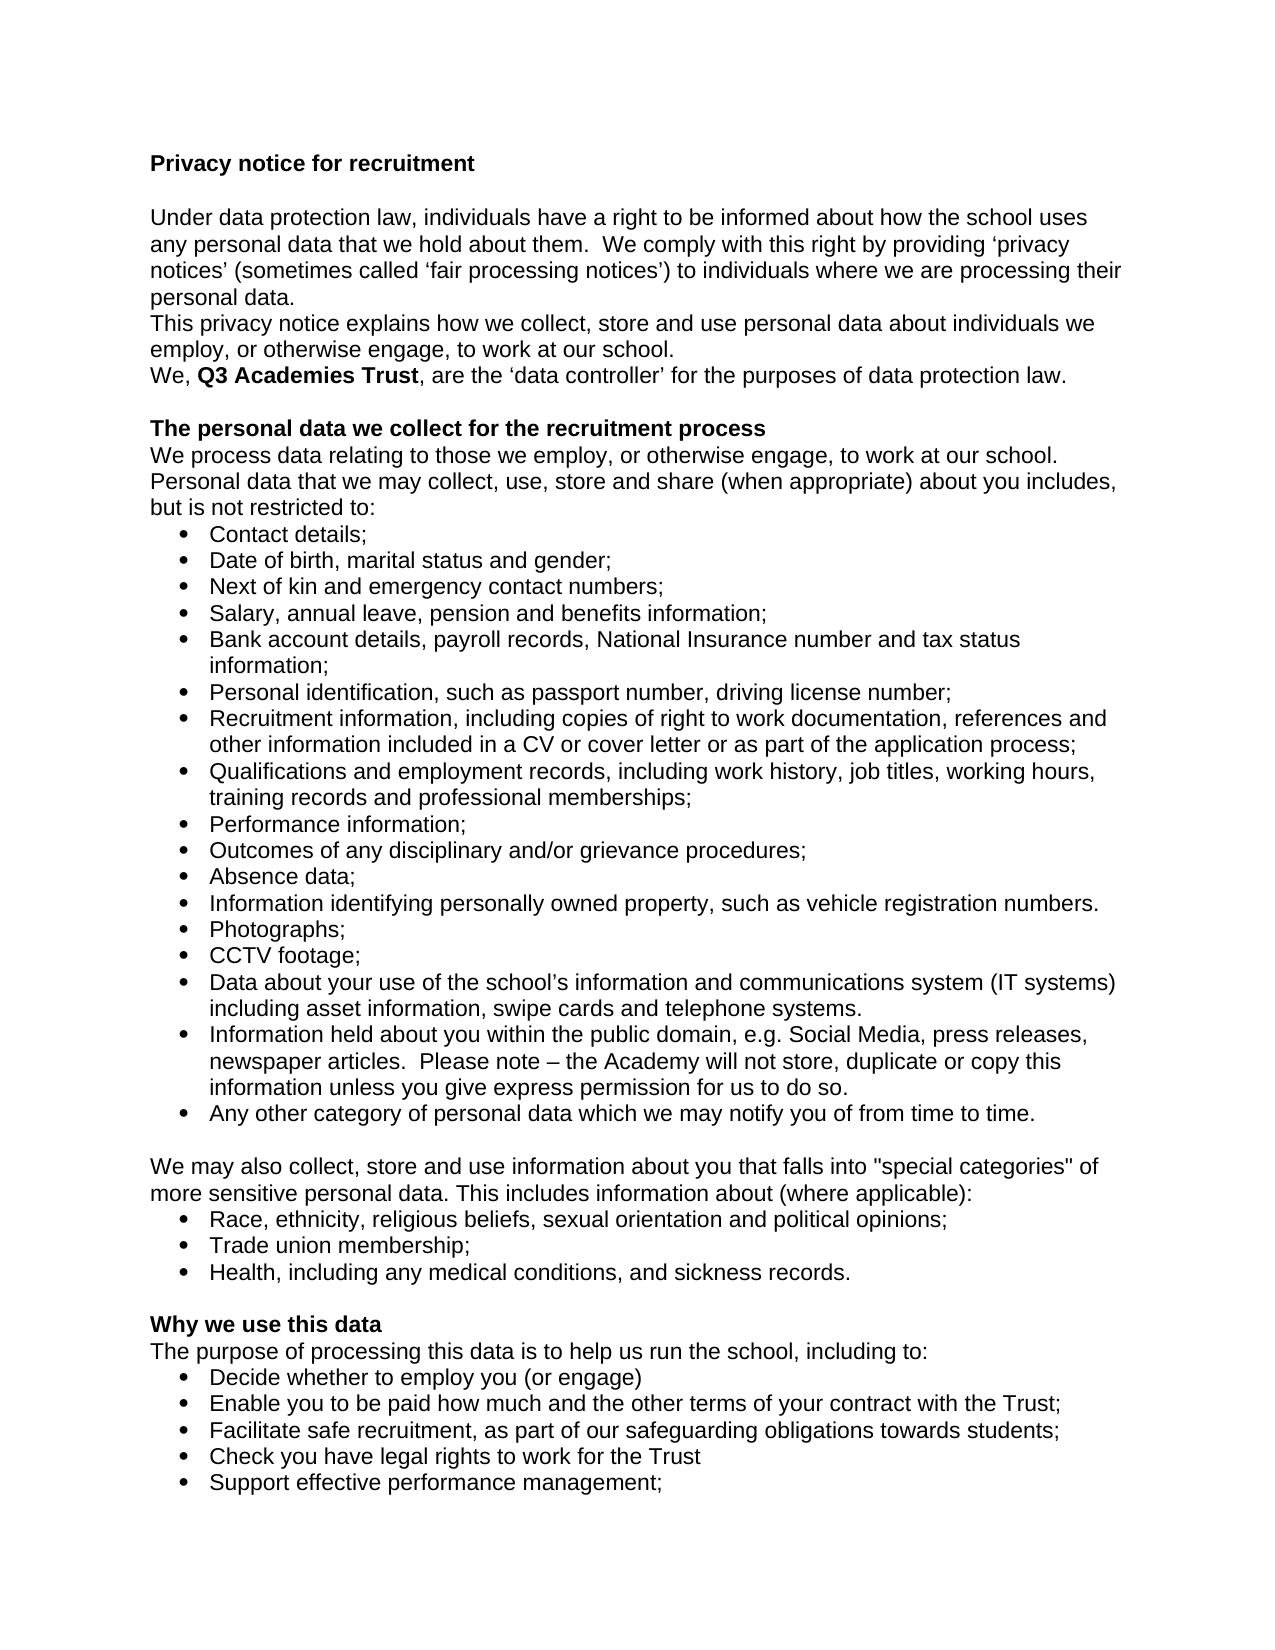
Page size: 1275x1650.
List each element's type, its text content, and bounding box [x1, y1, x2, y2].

list Any other category of personal data which we may notify you of from time to time. [179, 1100, 1125, 1127]
list Health, including any medical conditions, and sickness records. [179, 1258, 1125, 1285]
list Decide whether to employ you (or engage) [179, 1364, 1125, 1390]
list Trade union membership; [179, 1232, 1125, 1258]
list Data about your use of the school’s information and communications system (IT systems) including asset information, swipe cards and telephone systems. [179, 969, 1125, 1021]
list Facilitate safe recruitment, as part of our safeguarding obligations towards students; [179, 1417, 1125, 1443]
text Under data protection law, individuals have a right to be informed about how the school uses any personal data that we hold about them. We comply with this right by providing ‘privacy notices’ (sometimes called ‘fair processing notices’) to individuals where we are processing their personal data. [150, 204, 1125, 310]
text We may also collect, store and use information about you that falls into "special categories" of more sensitive personal data. This includes information about (where applicable): [150, 1153, 1125, 1206]
list Photographs; [179, 916, 1125, 942]
text We process data relating to those we employ, or otherwise engage, to work at our school. Personal data that we may collect, use, store and share (when appropriate) about you includes, but is not restricted to: [150, 442, 1125, 521]
text The purpose of processing this data is to help us run the school, including to: [150, 1338, 1125, 1364]
list Date of birth, marital status and gender; [179, 547, 1125, 573]
list Support effective performance management; [179, 1469, 1125, 1496]
list Contact details; [179, 521, 1125, 547]
list CCTV footage; [179, 942, 1125, 969]
list Outcomes of any disciplinary and/or grievance procedures; [179, 837, 1125, 863]
list Information held about you within the public domain, e.g. Social Media, press releases, newspaper articles. Please note – the Academy will not store, duplicate or copy this information unless you give express permission for us to do so. [179, 1021, 1125, 1100]
text The personal data we collect for the recruitment process [150, 415, 1125, 442]
list Race, ethnicity, religious beliefs, sexual orientation and political opinions; [179, 1206, 1125, 1232]
text Privacy notice for recruitment [150, 150, 1125, 176]
list Information identifying personally owned property, such as vehicle registration numbers. [179, 889, 1125, 916]
list Recruitment information, including copies of right to work documentation, references and other information included in a CV or cover letter or as part of the application process; [179, 705, 1125, 758]
list Salary, annual leave, pension and benefits information; [179, 600, 1125, 626]
text This privacy notice explains how we collect, store and use personal data about individuals we employ, or otherwise engage, to work at our school. [150, 310, 1125, 362]
list Performance information; [179, 811, 1125, 837]
list Enable you to be paid how much and the other terms of your contract with the Trust; [179, 1390, 1125, 1417]
list Qualifications and employment records, including work history, job titles, working hours, training records and professional memberships; [179, 758, 1125, 811]
list Bank account details, payroll records, National Insurance number and tax status information; [179, 626, 1125, 679]
text We, Q3 Academies Trust, are the ‘data controller’ for the purposes of data protection law. [150, 362, 1125, 389]
list Personal identification, such as passport number, driving license number; [179, 679, 1125, 705]
text Why we use this data [150, 1311, 1125, 1338]
list Check you have legal rights to work for the Trust [179, 1443, 1125, 1469]
list Absence data; [179, 863, 1125, 889]
list Next of kin and emergency contact numbers; [179, 573, 1125, 600]
